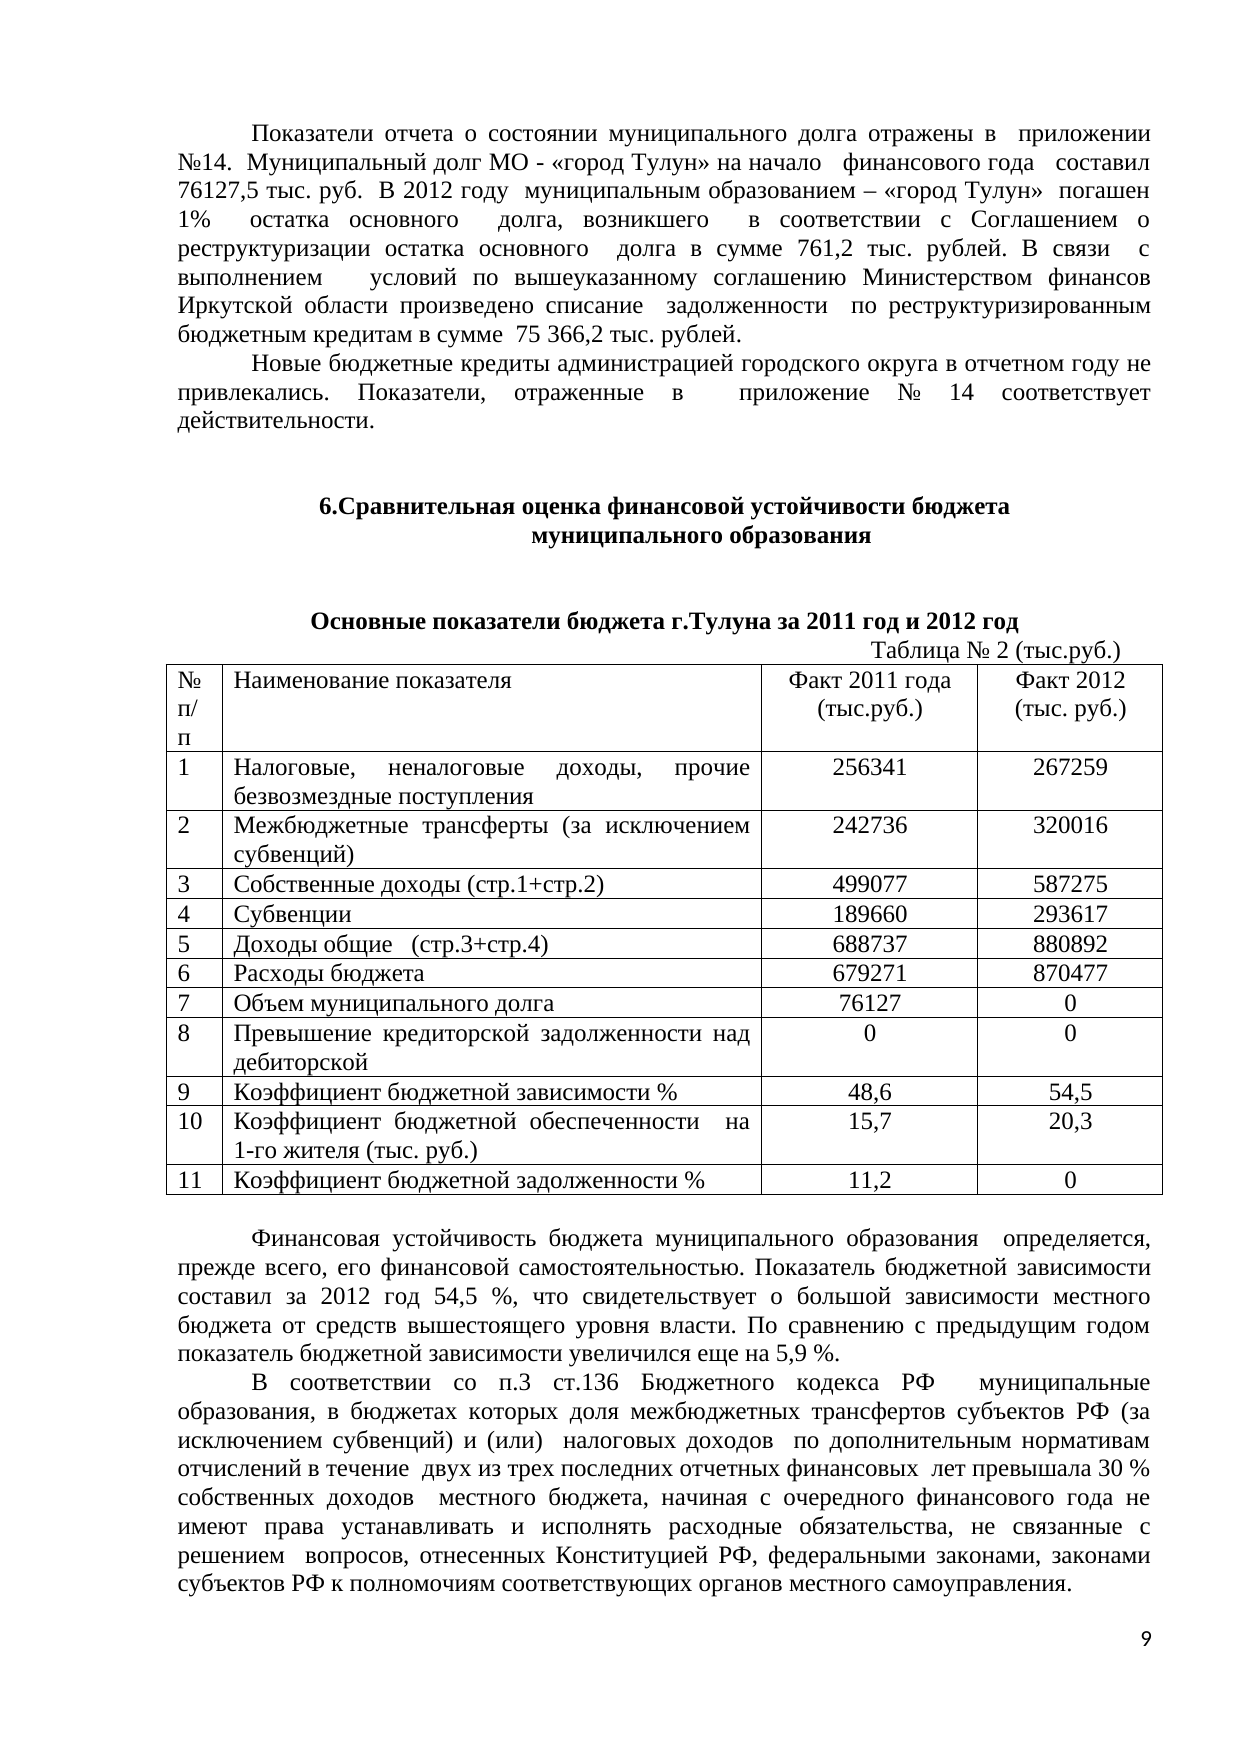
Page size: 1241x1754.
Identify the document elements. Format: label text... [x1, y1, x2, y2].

table_cell Коэффициент бюджетной задолженности % [223, 1165, 761, 1194]
table_cell 11 [167, 1165, 222, 1194]
table_cell 15,7 [762, 1106, 977, 1164]
table_cell 7 [167, 988, 222, 1017]
table_cell 54,5 [978, 1077, 1162, 1105]
table_cell 293617 [978, 899, 1162, 928]
table_header Наименование показателя [223, 665, 761, 751]
table_cell 870477 [978, 959, 1162, 987]
text Основные показатели бюджета г.Тулуна за 2011 год и 2012 год [177, 606, 1152, 635]
table_cell 48,6 [762, 1077, 977, 1105]
table_cell 320016 [978, 811, 1162, 868]
table_cell 9 [167, 1077, 222, 1105]
table_cell 267259 [978, 752, 1162, 809]
table_cell 189660 [762, 899, 977, 928]
text Показатели отчета о состоянии муниципального долга отражены в приложении №14. Муниципальный долг МО - «город Тулун» на начало финансового года составил 76127,5 тыс. руб. В 2012 году муниципальным образованием – «город Тулун» погашен 1% остатка основного долга, возникшего в соответствии с Соглашением о реструктуризации остатка основного долга в сумме 761,2 тыс. рублей. В связи с выполнением условий по вышеуказанному соглашению Министерством финансов Иркутской области произведено списание задолженности по реструктуризированным бюджетным кредитам в сумме 75 366,2 тыс. рублей. [177, 118, 1152, 348]
table_cell 2 [167, 811, 222, 868]
table_cell 0 [978, 1018, 1162, 1076]
table_cell 20,3 [978, 1106, 1162, 1164]
table_cell Превышение кредиторской задолженности над дебиторской [223, 1018, 761, 1076]
text В соответствии со п.3 ст.136 Бюджетного кодекса РФ муниципальные образования, в бюджетах которых доля межбюджетных трансфертов субъектов РФ (за исключением субвенций) и (или) налоговых доходов по дополнительным нормативам отчислений в течение двух из трех последних отчетных финансовых лет превышала 30 % собственных доходов местного бюджета, начиная с очередного финансового года не имеют права устанавливать и исполнять расходные обязательства, не связанные с решением вопросов, отнесенных Конституцией РФ, федеральными законами, законами субъектов РФ к полномочиям соответствующих органов местного самоуправления. [177, 1367, 1152, 1597]
table_cell 0 [762, 1018, 977, 1076]
table_cell Субвенции [223, 899, 761, 928]
table_cell 880892 [978, 929, 1162, 957]
table_cell 10 [167, 1106, 222, 1164]
table_cell Собственные доходы (стр.1+стр.2) [223, 869, 761, 898]
table_cell 587275 [978, 869, 1162, 898]
table_cell Коэффициент бюджетной зависимости % [223, 1077, 761, 1105]
table_header Факт 2012 (тыс. руб.) [978, 665, 1162, 751]
table_cell Межбюджетные трансферты (за исключением субвенций) [223, 811, 761, 868]
table_cell Налоговые, неналоговые доходы, прочие безвозмездные поступления [223, 752, 761, 809]
table_header № п/п [167, 665, 222, 751]
table_cell 8 [167, 1018, 222, 1076]
table_cell 76127 [762, 988, 977, 1017]
table_cell 0 [978, 1165, 1162, 1194]
text Финансовая устойчивость бюджета муниципального образования определяется, прежде всего, его финансовой самостоятельностью. Показатель бюджетной зависимости составил за 2012 год 54,5 %, что свидетельствует о большой зависимости местного бюджета от средств вышестоящего уровня власти. По сравнению с предыдущим годом показатель бюджетной зависимости увеличился еще на 5,9 %. [177, 1223, 1152, 1367]
table_header Факт 2011 года (тыс.руб.) [762, 665, 977, 751]
text Новые бюджетные кредиты администрацией городского округа в отчетном году не привлекались. Показатели, отраженные в приложение № 14 соответствует действительности. [177, 348, 1152, 434]
table_cell 3 [167, 869, 222, 898]
table_cell Коэффициент бюджетной обеспеченности на 1-го жителя (тыс. руб.) [223, 1106, 761, 1164]
table_cell Расходы бюджета [223, 959, 761, 987]
table_cell 679271 [762, 959, 977, 987]
table_cell Доходы общие (стр.3+стр.4) [223, 929, 761, 957]
table_cell 1 [167, 752, 222, 809]
table_cell Объем муниципального долга [223, 988, 761, 1017]
text Таблица № 2 (тыс.руб.) [177, 635, 1152, 664]
table_cell 499077 [762, 869, 977, 898]
table_cell 688737 [762, 929, 977, 957]
table_cell 4 [167, 899, 222, 928]
table_cell 11,2 [762, 1165, 977, 1194]
table_cell 5 [167, 929, 222, 957]
text муниципального образования [251, 520, 1152, 549]
text 6.Сравнительная оценка финансовой устойчивости бюджета [177, 491, 1152, 520]
table_cell 256341 [762, 752, 977, 809]
table_cell 242736 [762, 811, 977, 868]
table_cell 6 [167, 959, 222, 987]
table_cell 0 [978, 988, 1162, 1017]
